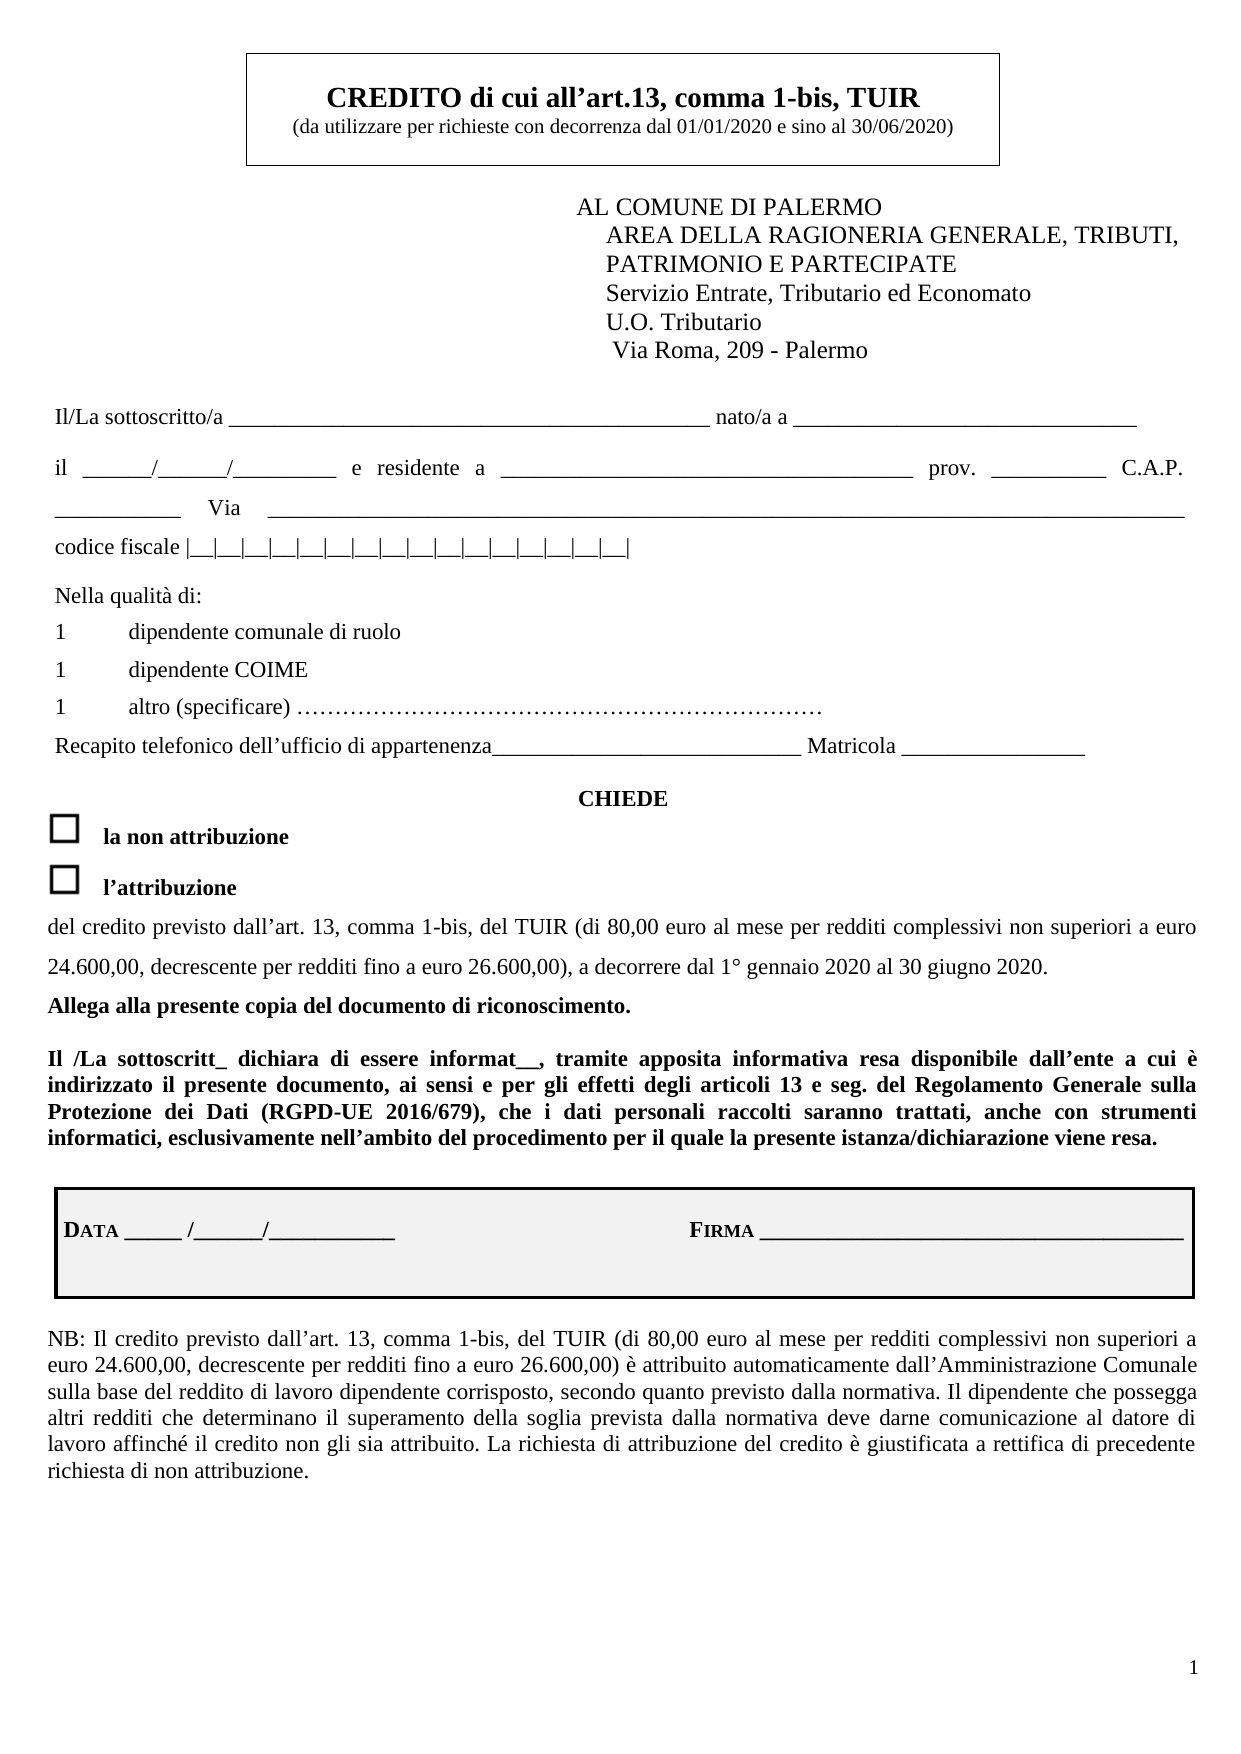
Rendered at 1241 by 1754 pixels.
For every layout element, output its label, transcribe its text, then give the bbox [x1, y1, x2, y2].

text NB: Il credito previsto dall’art. 13, comma 1-bis, del TUIR (di 80,00 euro al mese per redditi complessivi non superiori a euro 24.600,00, decrescente per redditi fino a euro 26.600,00) è attribuito automaticamente dall’Amministrazione Comunale sulla base del reddito di lavoro dipendente corrisposto, secondo quanto previsto dalla normativa. Il dipendente che possegga altri redditi che determinano il superamento della soglia prevista dalla normativa deve darne comunicazione al datore di lavoro affinché il credito non gli sia attribuito. La richiesta di attribuzione del credito è giustificata a rettifica di precedente richiesta di non attribuzione. [47, 1325, 1199, 1483]
table_header CREDITO di cui all’art.13, comma 1-bis, TUIR (da utilizzare per richieste con decorrenza dal 01/01/2020 e sino al 30/06/2020) [247, 54, 999, 164]
text Il /La sottoscritt_ dichiara di essere informat__, tramite apposita informativa resa disponibile dall’ente a cui è indirizzato il presente documento, ai sensi e per gli effetti degli articoli 13 e seg. del Regolamento Generale sulla Protezione dei Dati (RGPD-UE 2016/679), che i dati personali raccolti saranno trattati, anche con strumenti informatici, esclusivamente nell’ambito del procedimento per il quale la presente istanza/dichiarazione viene resa. [47, 1045, 1199, 1151]
text del credito previsto dall’art. 13, comma 1-bis, del TUIR (di 80,00 euro al mese per redditi complessivi non superiori a euro 24.600,00, decrescente per redditi fino a euro 26.600,00), a decorrere dal 1° gennaio 2020 al 30 giugno 2020. [47, 913, 1199, 979]
table_cell AREA DELLA RAGIONERIA GENERALE, TRIBUTI, PATRIMONIO E PARTECIPATE [565, 221, 1196, 278]
table_header AL COMUNE DI PALERMO [565, 192, 1196, 221]
table_cell il ______/______/_________ e residente a ____________________________________ prov. __________ C.A.P. ___________ Via ________________________________________________________________________________ codice fiscale |__|__|__|__|__|__|__|__|__|__|__|__|__|__|__|__| [47, 442, 1192, 571]
text Allega alla presente copia del documento di riconoscimento. [47, 992, 1199, 1019]
table_header Il/La sottoscritto/a __________________________________________ nato/a a ______________________________ [47, 391, 1192, 442]
text CHIEDE [47, 785, 1199, 812]
text l’attribuzione [47, 862, 1199, 900]
picture [47, 811, 80, 845]
table_cell Via Roma, 209 - Palermo [565, 336, 1196, 364]
text la non attribuzione [47, 812, 1199, 849]
table_header Data _____ /______/___________ Firma _____________________________________ [58, 1190, 1192, 1296]
table_cell U.O. Tributario [565, 307, 1196, 336]
table_cell Nella qualità di: dipendente comunale di ruolo dipendente COIME altro (specificare) …………………………………………………………… Recapito telefonico dell’ufficio di appartenenza___________________________ Matricola ________________ [47, 571, 1192, 785]
picture [47, 862, 80, 896]
table_cell Servizio Entrate, Tributario ed Economato [565, 278, 1196, 307]
